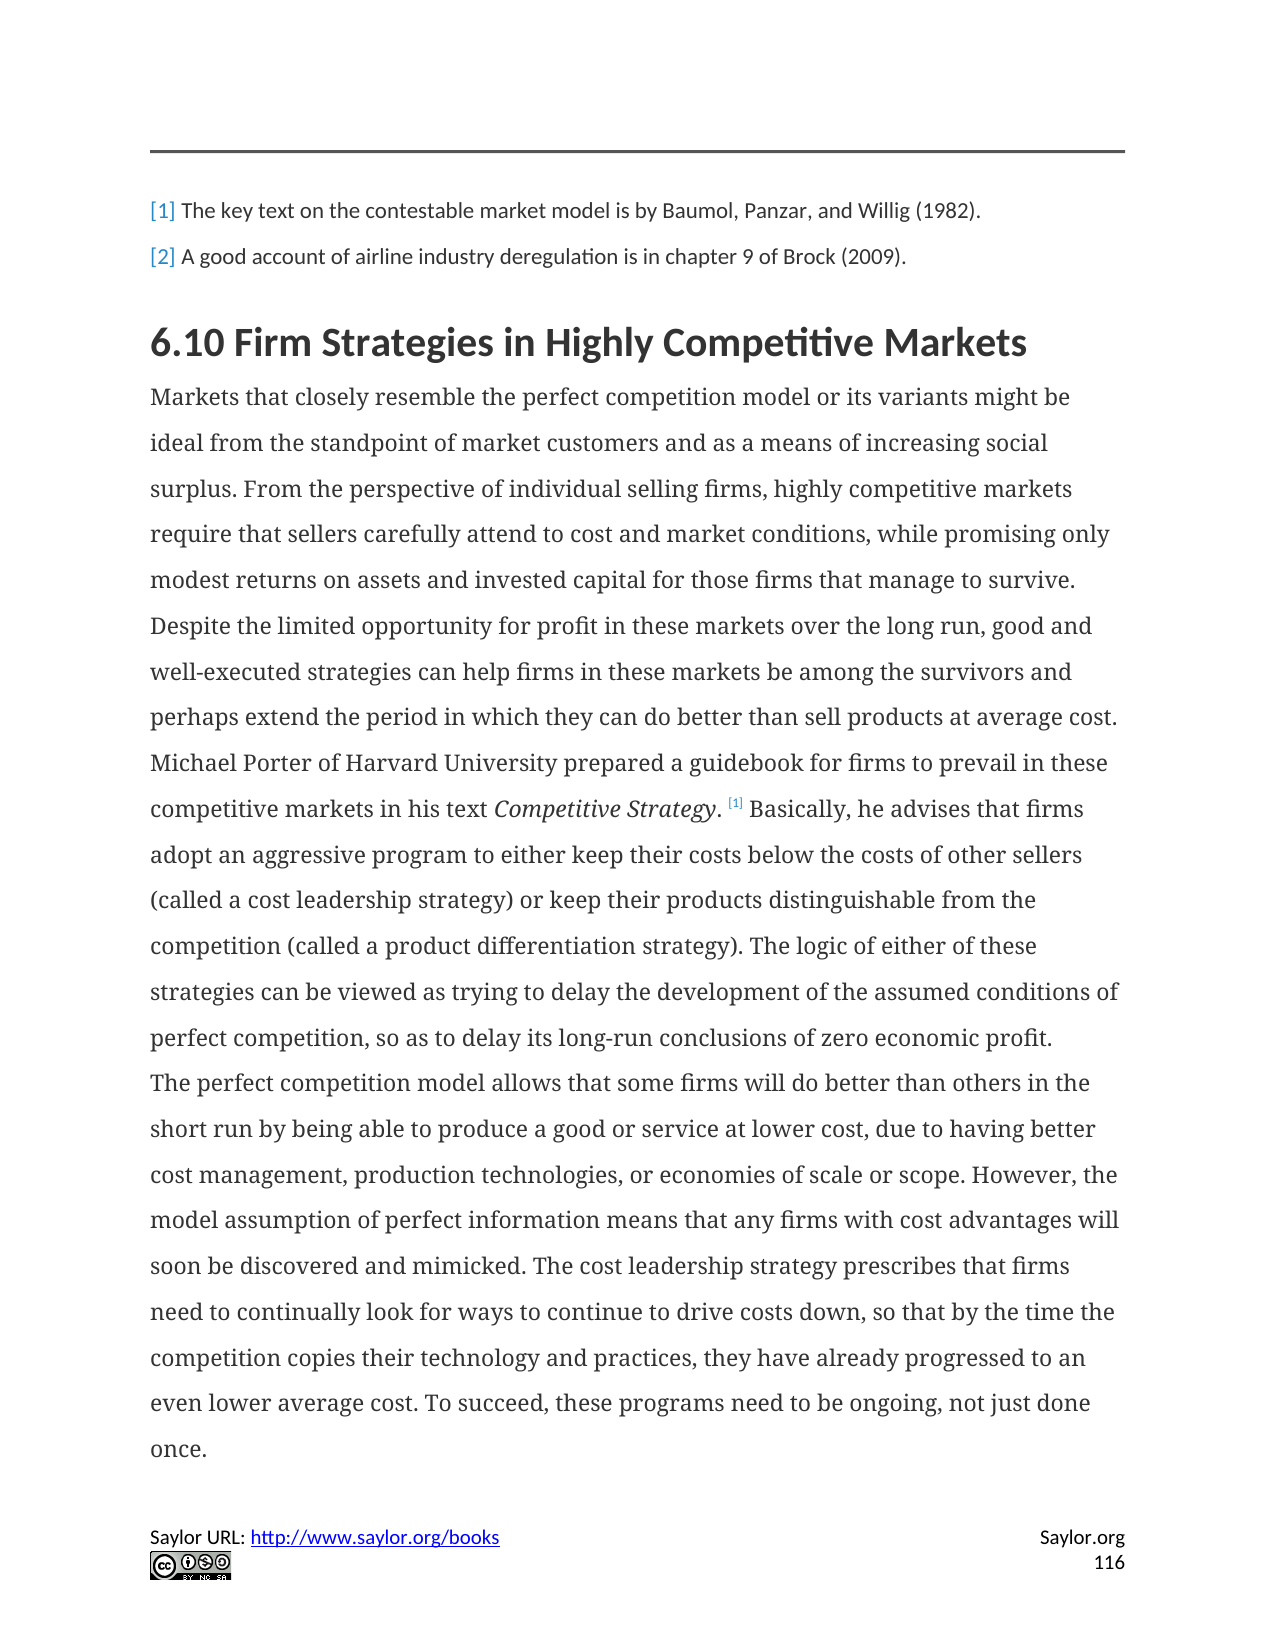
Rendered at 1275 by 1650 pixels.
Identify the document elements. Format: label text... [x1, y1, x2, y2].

text [2] A good account of airline industry deregulation is in chapter 9 of Brock (2009). [150, 224, 1125, 270]
text Michael Porter of Harvard University prepared a guidebook for firms to prevail in these competitive markets in his text Competitive Strategy. [1] Basically, he advises that firms adopt an aggressive program to either keep their costs below the costs of other sellers (called a cost leadership strategy) or keep their products distinguishable from the competition (called a product differentiation strategy). The logic of either of these strategies can be viewed as trying to delay the development of the assumed conditions of perfect competition, so as to delay its long-run conclusions of zero economic profit. [150, 733, 1125, 1053]
text [1] The key text on the contestable market model is by Baumol, Panzar, and Willig (1982). [150, 179, 1125, 224]
text The perfect competition model allows that some firms will do better than others in the short run by being able to produce a good or service at lower cost, due to having better cost management, production technologies, or economies of scale or scope. However, the model assumption of perfect information means that any firms with cost advantages will soon be discovered and mimicked. The cost leadership strategy prescribes that firms need to continually look for ways to continue to drive costs down, so that by the time the competition copies their technology and practices, they have already progressed to an even lower average cost. To succeed, these programs need to be ongoing, not just done once. [150, 1053, 1125, 1464]
text Markets that closely resemble the perfect competition model or its variants might be ideal from the standpoint of market customers and as a means of increasing social surplus. From the perspective of individual selling firms, highly competitive markets require that sellers carefully attend to cost and market conditions, while promising only modest returns on assets and invested capital for those firms that manage to survive. Despite the limited opportunity for profit in these markets over the long run, good and well-executed strategies can help firms in these markets be among the survivors and perhaps extend the period in which they can do better than sell products at average cost. [150, 367, 1125, 733]
text 6.10 Firm Strategies in Highly Competitive Markets [150, 316, 1125, 367]
picture [150, 1551, 232, 1580]
